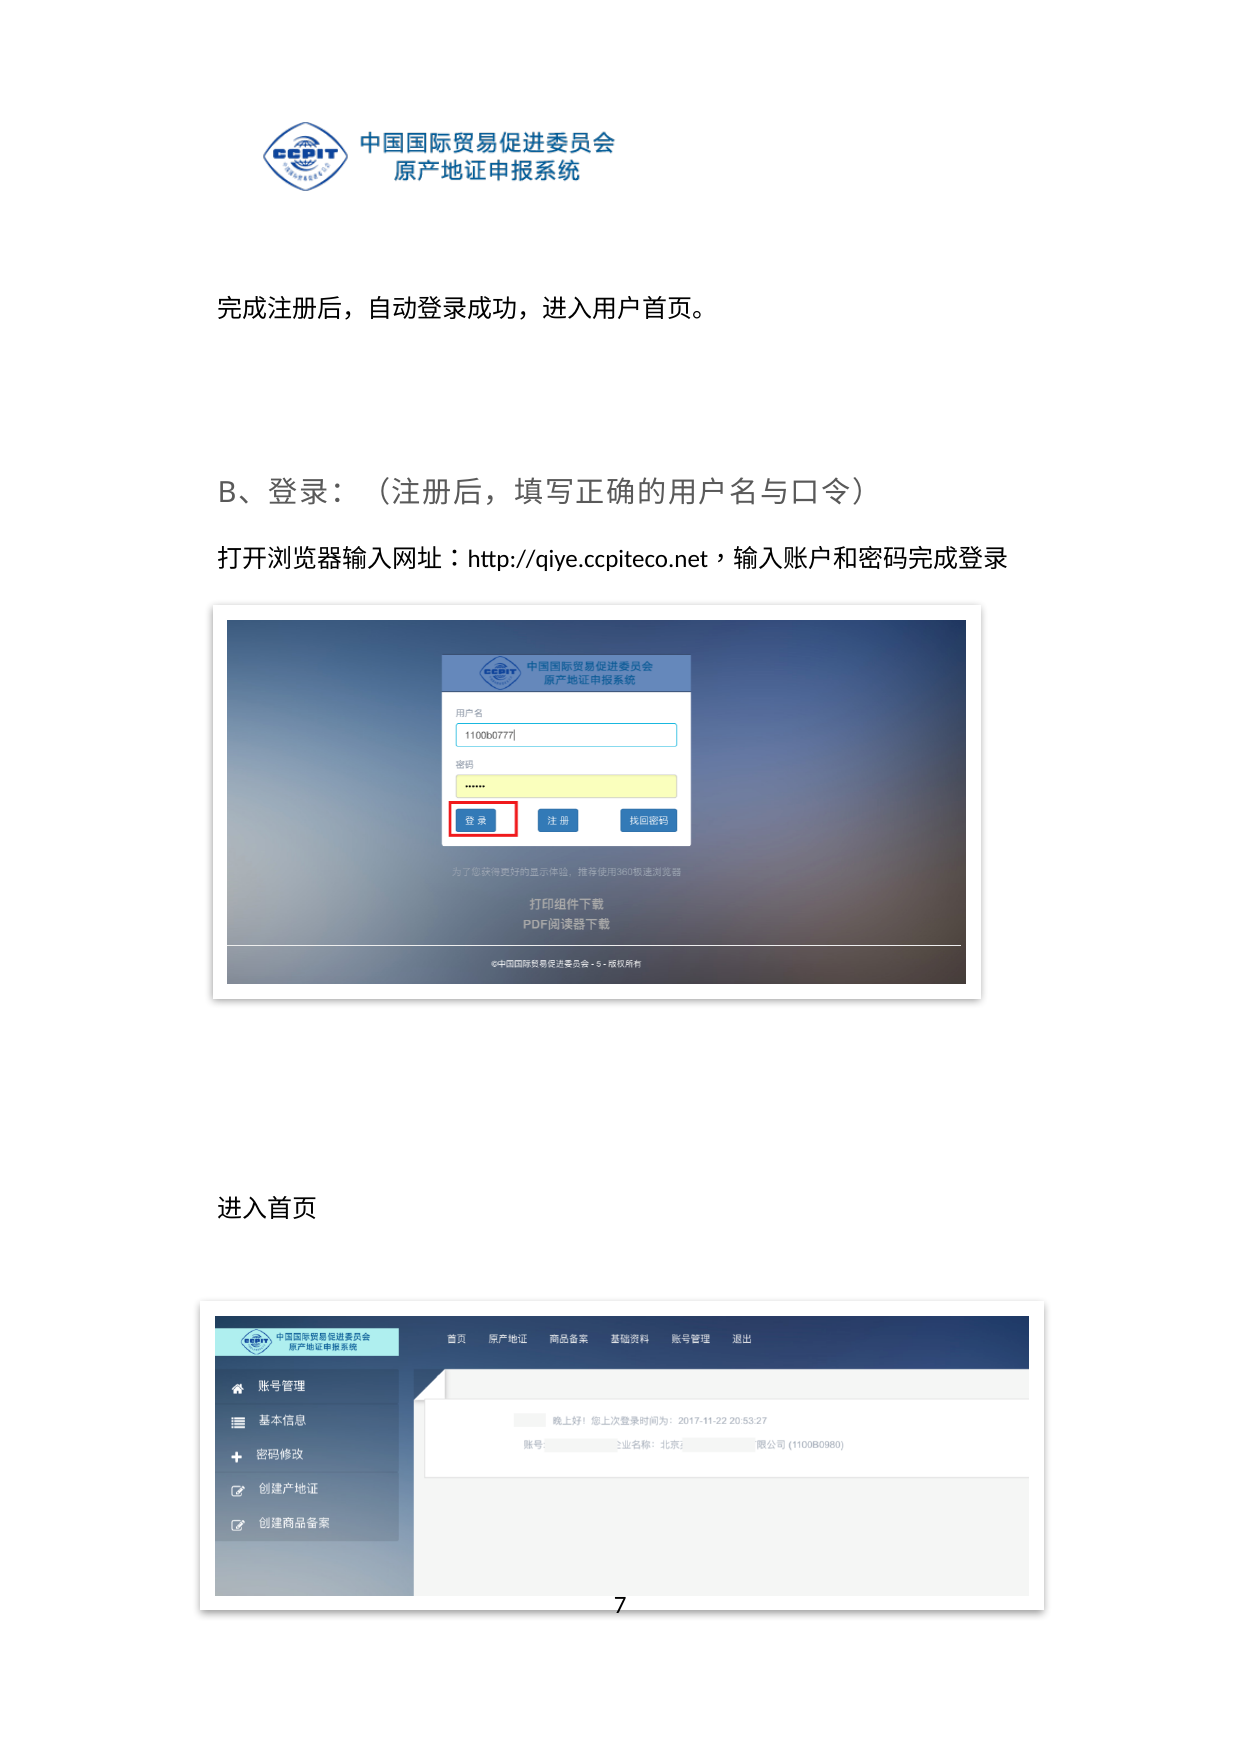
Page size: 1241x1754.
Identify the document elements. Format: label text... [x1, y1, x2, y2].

picture [215, 1316, 1029, 1596]
text 完成注册后，自动登录成功，进入用户首页。 [217, 274, 1053, 339]
picture [187, 119, 693, 194]
text 打开浏览器输入网址：http://qiye.ccpiteco.net，输入账户和密码完成登录 [217, 524, 1053, 589]
picture [227, 620, 966, 984]
text 进入首页 [217, 1174, 1053, 1239]
subtitle B、登录：（注册后，填写正确的用户名与口令） [217, 469, 1053, 511]
